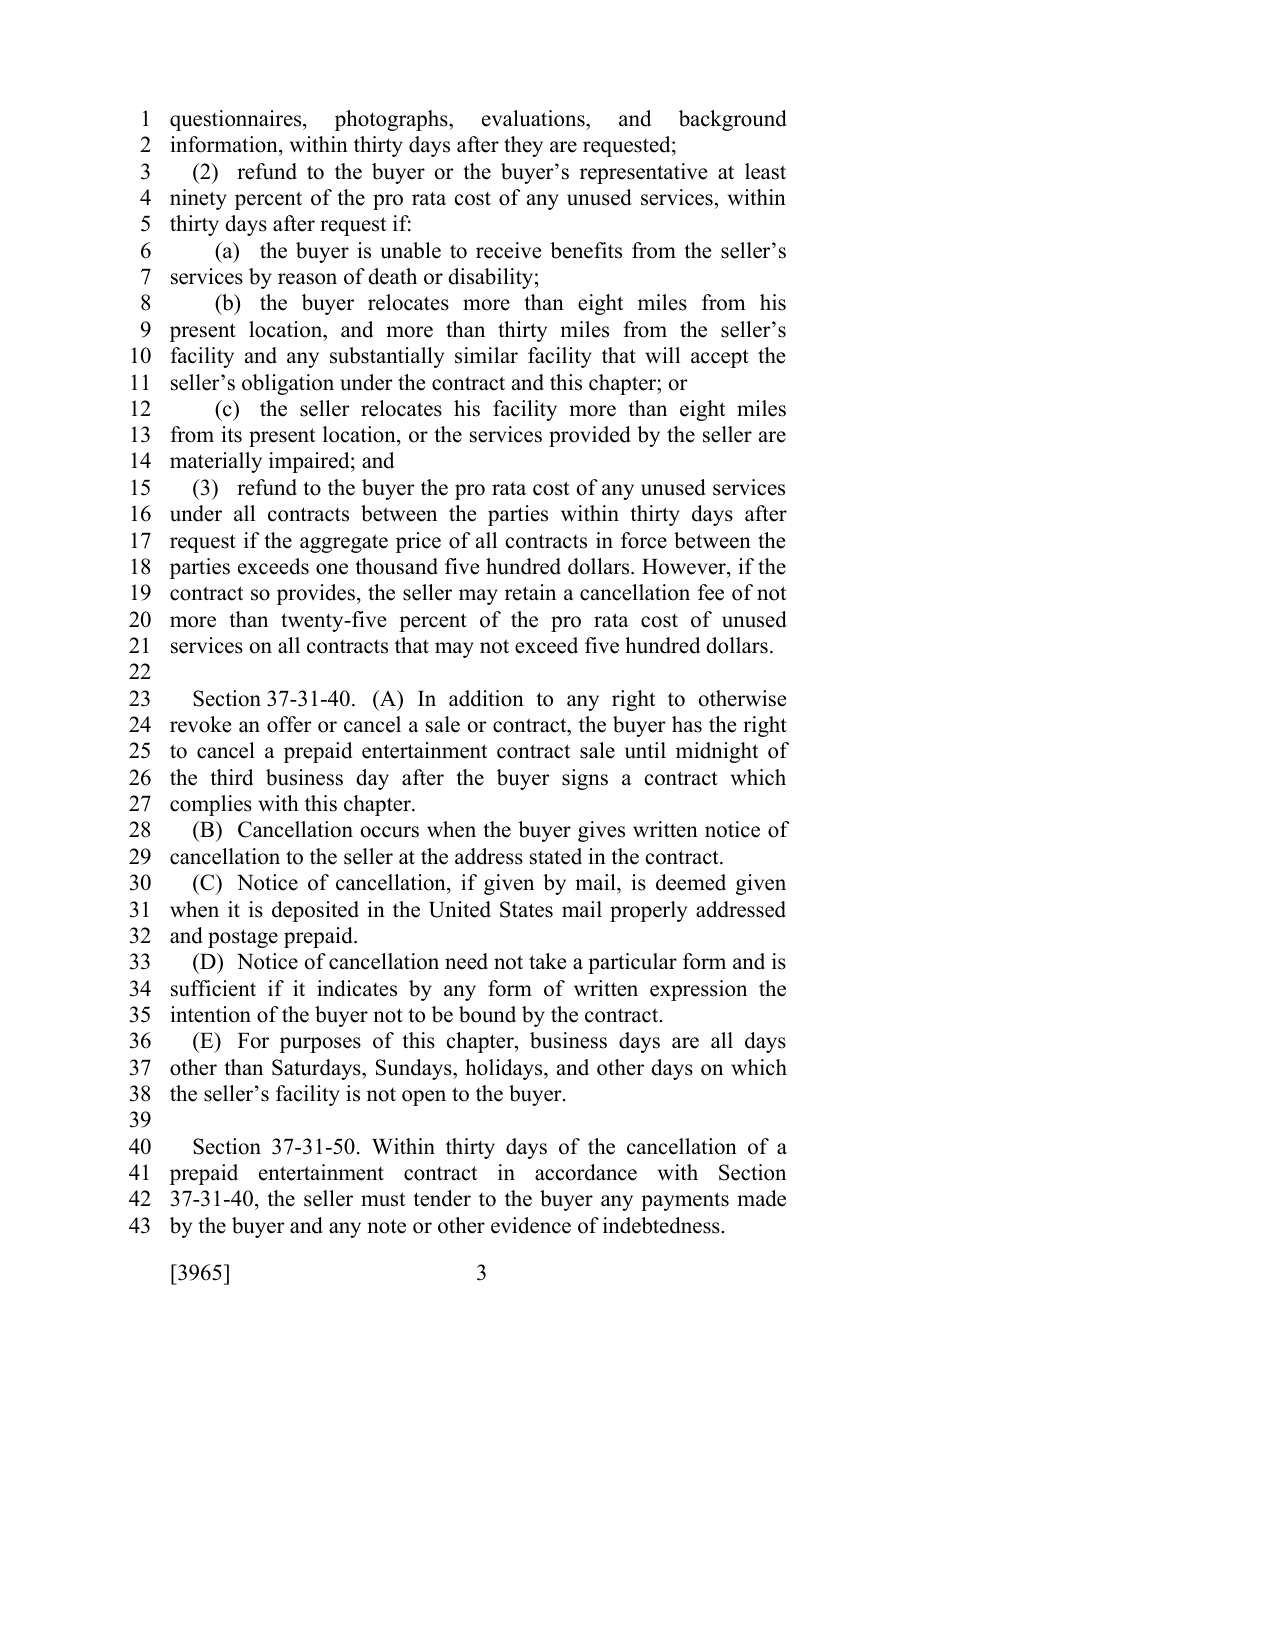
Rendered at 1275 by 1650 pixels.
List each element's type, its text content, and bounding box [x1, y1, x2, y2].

text (2) refund to the buyer or the buyer’s representative at least ninety percent of the pro rata cost of any unused services, within thirty days after request if: [169, 158, 787, 237]
text (B) Cancellation occurs when the buyer gives written notice of cancellation to the seller at the address stated in the contract. [169, 817, 787, 869]
text (D) Notice of cancellation need not take a particular form and is sufficient if it indicates by any form of written expression the intention of the buyer not to be bound by the contract. [169, 948, 787, 1027]
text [169, 105, 787, 158]
text (E) For purposes of this chapter, business days are all days other than Saturdays, Sundays, holidays, and other days on which the seller’s facility is not open to the buyer. [169, 1027, 787, 1106]
text Section 37-31-40. (A) In addition to any right to otherwise revoke an offer or cancel a sale or contract, the buyer has the right to cancel a prepaid entertainment contract sale until midnight of the third business day after the buyer signs a contract which complies with this chapter. [169, 685, 787, 817]
text (3) refund to the buyer the pro rata cost of any unused services under all contracts between the parties within thirty days after request if the aggregate price of all contracts in force between the parties exceeds one thousand five hundred dollars. However, if the contract so provides, the seller may retain a cancellation fee of not more than twenty-five percent of the pro rata cost of unused services on all contracts that may not exceed five hundred dollars. [169, 474, 787, 658]
text Section 37-31-50. Within thirty days of the cancellation of a prepaid entertainment contract in accordance with Section 37-31-40, the seller must tender to the buyer any payments made by the buyer and any note or other evidence of indebtedness. [169, 1133, 787, 1238]
text (c) the seller relocates his facility more than eight miles from its present location, or the services provided by the seller are materially impaired; and [169, 395, 787, 474]
text (b) the buyer relocates more than eight miles from his present location, and more than thirty miles from the seller’s facility and any substantially similar facility that will accept the seller’s obligation under the contract and this chapter; or [169, 289, 787, 395]
text (C) Notice of cancellation, if given by mail, is deemed given when it is deposited in the United States mail properly addressed and postage prepaid. [169, 869, 787, 948]
text (a) the buyer is unable to receive benefits from the seller’s services by reason of death or disability; [169, 237, 787, 289]
